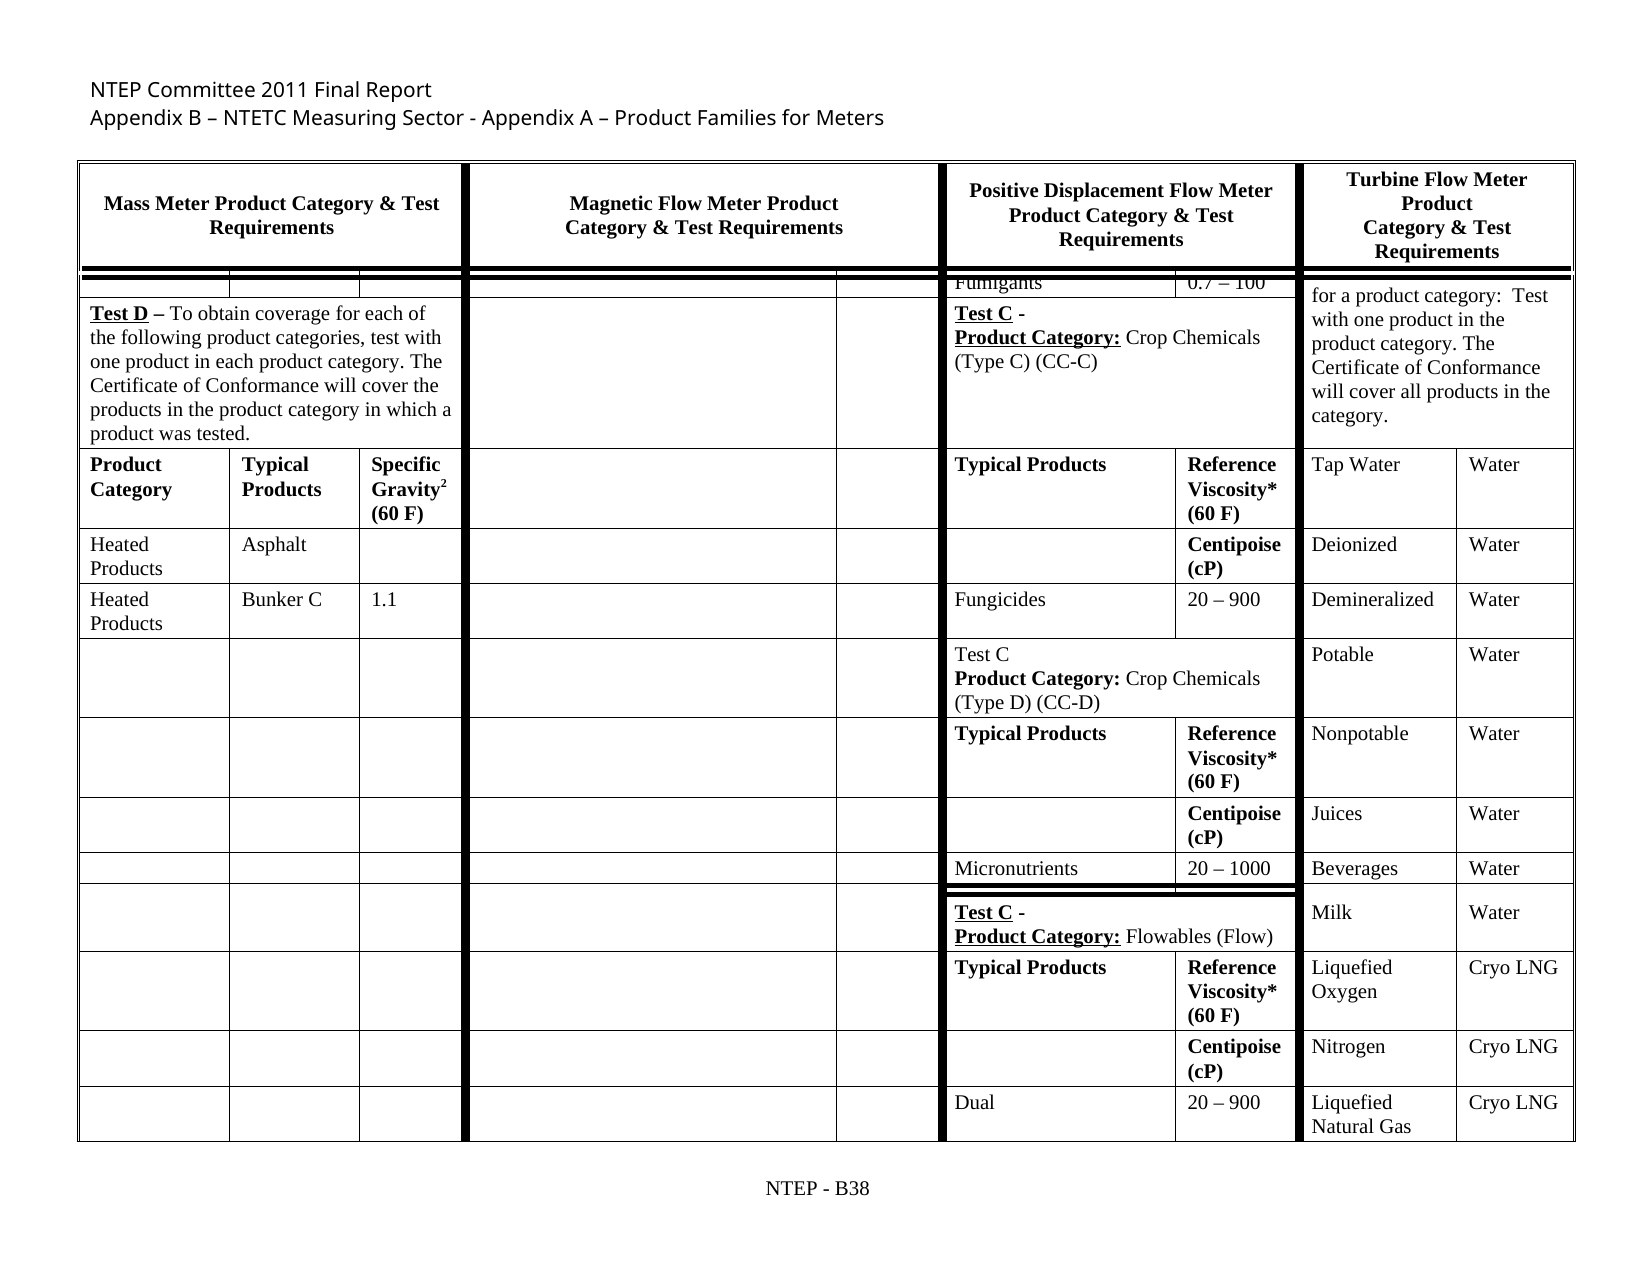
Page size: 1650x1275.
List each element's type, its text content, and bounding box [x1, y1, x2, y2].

table_cell [837, 280, 938, 297]
table_header Turbine Flow Meter Product Category & Test Requirements [1304, 164, 1573, 266]
table_cell [837, 952, 938, 1030]
table_cell [470, 639, 836, 717]
table_cell [360, 853, 461, 883]
table_cell [360, 1031, 461, 1086]
table_cell Test D – To obtain coverage for each of the following product categories, test with one product in each product category. The Certificate of Conformance will cover the products in the product category in which a product was tested. [80, 298, 461, 448]
table_cell [837, 639, 938, 717]
table_cell [78, 266, 229, 297]
table_cell [230, 1087, 359, 1141]
table_cell Typical Products [947, 952, 1175, 1030]
table_cell Typical Products [947, 449, 1175, 528]
table_header Mass Meter Product Category & Test Requirements [80, 164, 461, 266]
table_cell [230, 1031, 359, 1086]
table_cell [80, 952, 229, 1030]
table_cell Water [1457, 718, 1573, 797]
table_cell [230, 639, 359, 717]
table_cell [470, 1031, 836, 1086]
table_cell Product Category [80, 449, 229, 528]
table_cell [360, 884, 461, 951]
table_cell [837, 449, 938, 528]
table_cell Juices [1304, 798, 1456, 852]
table_cell [230, 853, 359, 883]
table_cell [80, 718, 229, 797]
table_cell [470, 449, 836, 528]
table_cell Reference Viscosity* (60 F) [1176, 718, 1295, 797]
table_cell Cryo LNG [1457, 1087, 1573, 1141]
table_cell Dual [947, 1087, 1175, 1141]
table_cell Water [1457, 639, 1573, 717]
table_cell [470, 529, 836, 583]
table_cell Potable [1304, 639, 1456, 717]
table_cell Fungicides [947, 584, 1175, 638]
table_cell [947, 798, 1175, 852]
table_cell 1.1 [360, 584, 461, 638]
table_cell Centipoise (cP) [1176, 798, 1295, 852]
table_cell [470, 280, 836, 297]
table_cell Water [1457, 449, 1573, 528]
table_cell [837, 1031, 938, 1086]
table_cell [837, 298, 938, 448]
table_cell [360, 271, 461, 275]
table_cell [360, 798, 461, 852]
table_cell [360, 280, 461, 297]
table_cell Typical Products [230, 449, 359, 528]
table_cell Liquefied Oxygen [1304, 952, 1456, 1030]
table_cell [360, 952, 461, 1030]
table_cell 20 – 900 [1176, 584, 1295, 638]
table_cell [80, 798, 229, 852]
table_cell Milk [1304, 884, 1456, 951]
table_cell Water [1457, 584, 1573, 638]
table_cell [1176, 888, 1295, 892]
table_cell Water [1457, 529, 1573, 583]
table_cell [230, 798, 359, 852]
table_cell [80, 853, 229, 883]
table_cell Typical Products [947, 718, 1175, 797]
table_cell Micronutrients [947, 853, 1175, 883]
table_cell Cryo LNG [1457, 952, 1573, 1030]
table_cell [360, 718, 461, 797]
table_cell [837, 1087, 938, 1141]
table_cell 0.7 – 100 [1176, 280, 1295, 297]
table_cell [470, 718, 836, 797]
table_cell [837, 271, 938, 275]
table_cell [230, 271, 359, 275]
table_cell [470, 853, 836, 883]
table_cell [80, 884, 229, 951]
table_header Magnetic Flow Meter Product Category & Test Requirements [470, 164, 938, 266]
table_cell [360, 639, 461, 717]
table_cell Centipoise (cP) [1176, 529, 1295, 583]
table_cell [230, 884, 359, 951]
table_cell [230, 280, 359, 297]
table_cell [80, 1031, 229, 1086]
table_cell Water [1457, 798, 1573, 852]
table_cell Nonpotable [1304, 718, 1456, 797]
table_cell Specific Gravity2 (60 F) [360, 449, 461, 528]
table_cell [837, 584, 938, 638]
table_cell Test C - Product Category: Crop Chemicals (Type C) (CC-C) [947, 298, 1295, 448]
table_cell Nitrogen [1304, 1031, 1456, 1086]
table_cell Cryo LNG [1457, 1031, 1573, 1086]
table_cell Asphalt [230, 529, 359, 583]
table_cell 20 – 1000 [1176, 853, 1295, 883]
table_cell Test C - Product Category: Flowables (Flow) [947, 897, 1295, 951]
table_cell [230, 718, 359, 797]
table_cell [80, 1087, 229, 1141]
table_cell Centipoise (cP) [1176, 1031, 1295, 1086]
table_cell Reference Viscosity* (60 F) [1176, 952, 1295, 1030]
table_cell Liquefied Natural Gas [1304, 1087, 1456, 1141]
table_cell [837, 798, 938, 852]
table_cell [947, 529, 1175, 583]
table_cell [470, 271, 836, 275]
table_cell Water [1457, 853, 1573, 883]
table_cell Deionized [1304, 529, 1456, 583]
table_cell Water [1457, 884, 1573, 951]
table_cell [470, 798, 836, 852]
table_cell [837, 853, 938, 883]
table_cell [470, 952, 836, 1030]
table_cell Test C Product Category: Crop Chemicals (Type D) (CC-D) [947, 639, 1295, 717]
table_cell [470, 884, 836, 951]
table_cell Bunker C [230, 584, 359, 638]
table_cell [837, 884, 938, 951]
table_cell Heated Products [80, 529, 229, 583]
table_cell [360, 529, 461, 583]
table_cell [837, 718, 938, 797]
table_header Positive Displacement Flow Meter Product Category & Test Requirements [947, 164, 1295, 266]
table_cell [230, 952, 359, 1030]
table_cell Demineralized [1304, 584, 1456, 638]
table_cell [470, 1087, 836, 1141]
table_cell [837, 529, 938, 583]
table_cell 20 – 900 [1176, 1087, 1295, 1141]
table_cell [947, 1031, 1175, 1086]
table_cell Heated Products [80, 584, 229, 638]
table_cell [470, 298, 836, 448]
table_cell [360, 1087, 461, 1141]
table_cell [80, 639, 229, 717]
table_cell [470, 584, 836, 638]
table_cell Reference Viscosity* (60 F) [1176, 449, 1295, 528]
table_cell Tap Water [1304, 449, 1456, 528]
table_cell Beverages [1304, 853, 1456, 883]
table_cell Fumigants [947, 280, 1175, 297]
